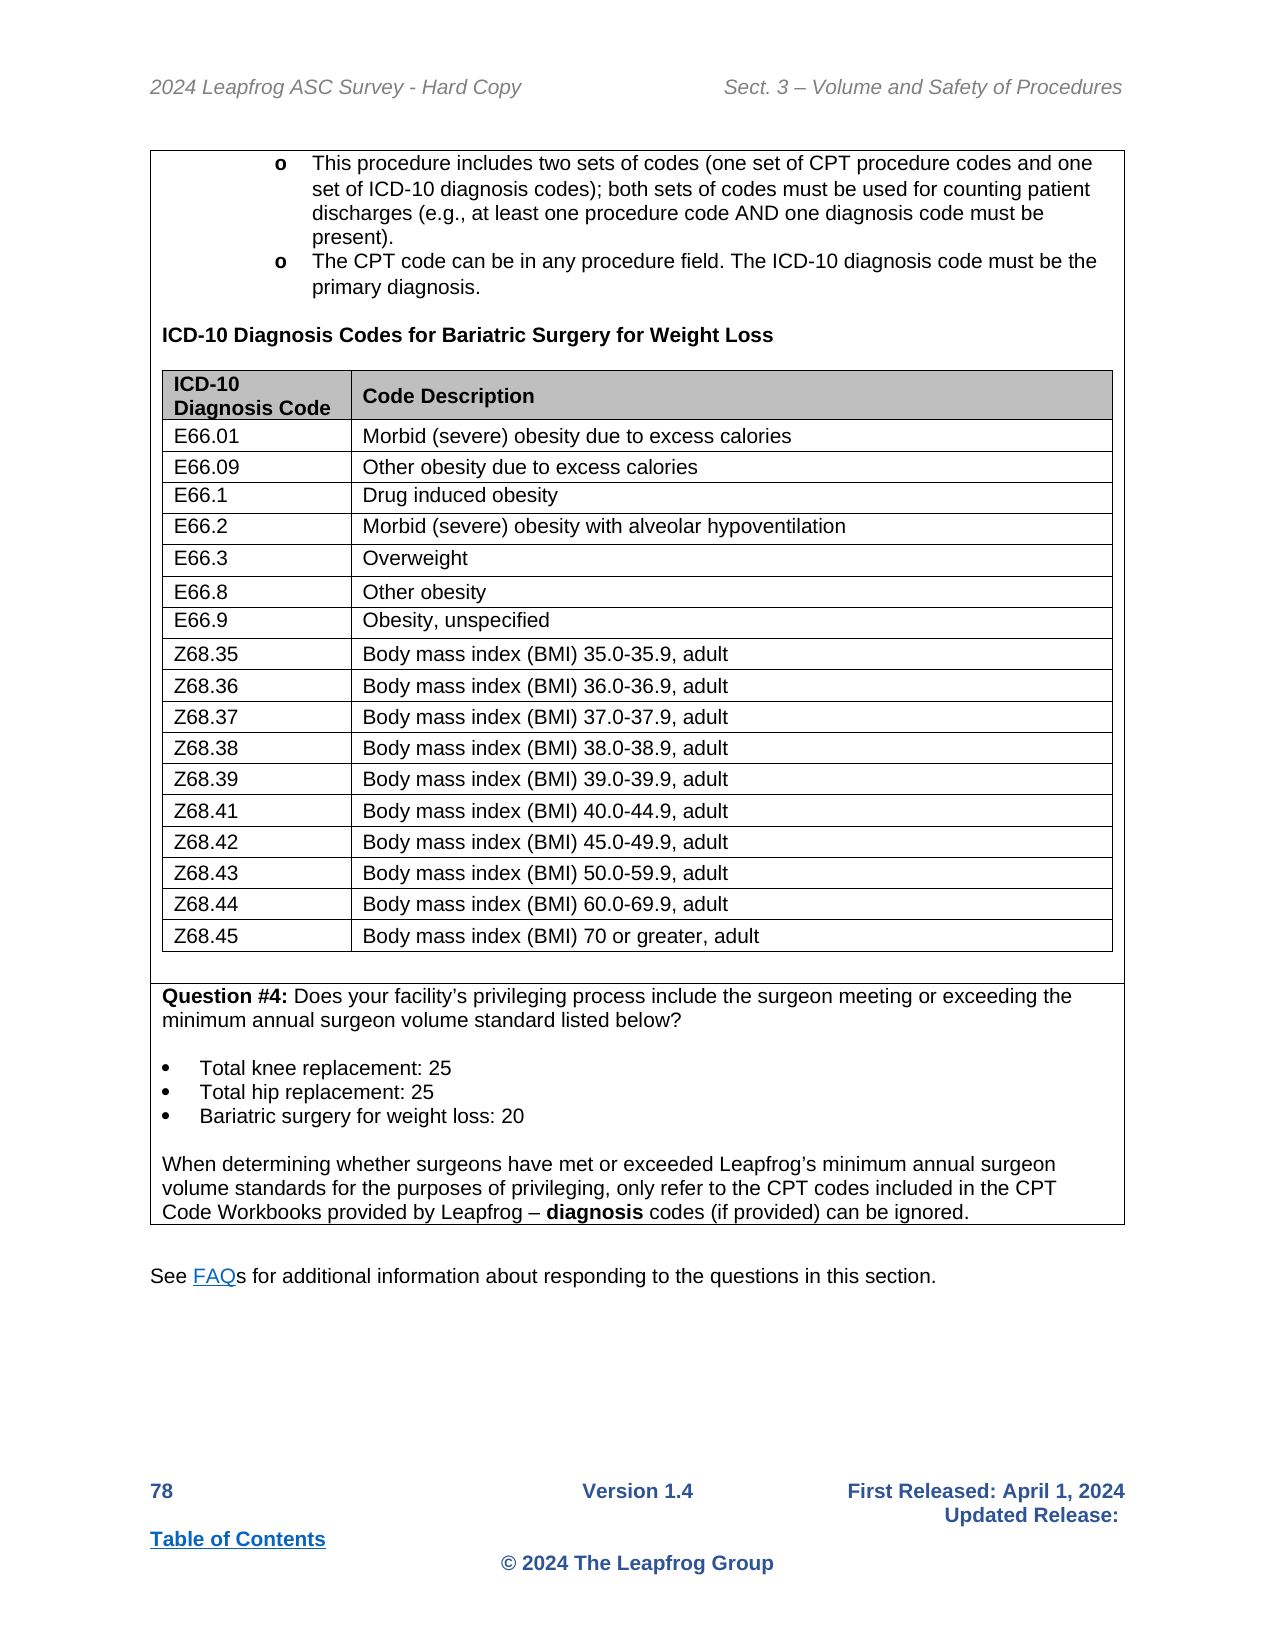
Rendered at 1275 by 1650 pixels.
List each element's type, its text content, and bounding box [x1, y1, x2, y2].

table_cell Question #4: Does your facility’s privileging process include the surgeon meeting or exceeding the minimum annual surgeon volume standard listed below? Total knee replacement: 25 Total hip replacement: 25 Bariatric surgery for weight loss: 20 When determining whether surgeons have met or exceeded Leapfrog’s minimum annual surgeon volume standards for the purposes of privileging, only refer to the CPT codes included in the CPT Code Workbooks provided by Leapfrog – diagnosis codes (if provided) can be ignored. [151, 984, 1124, 1224]
text See FAQs for additional information about responding to the questions in this section. [150, 1264, 1125, 1288]
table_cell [151, 151, 1124, 983]
